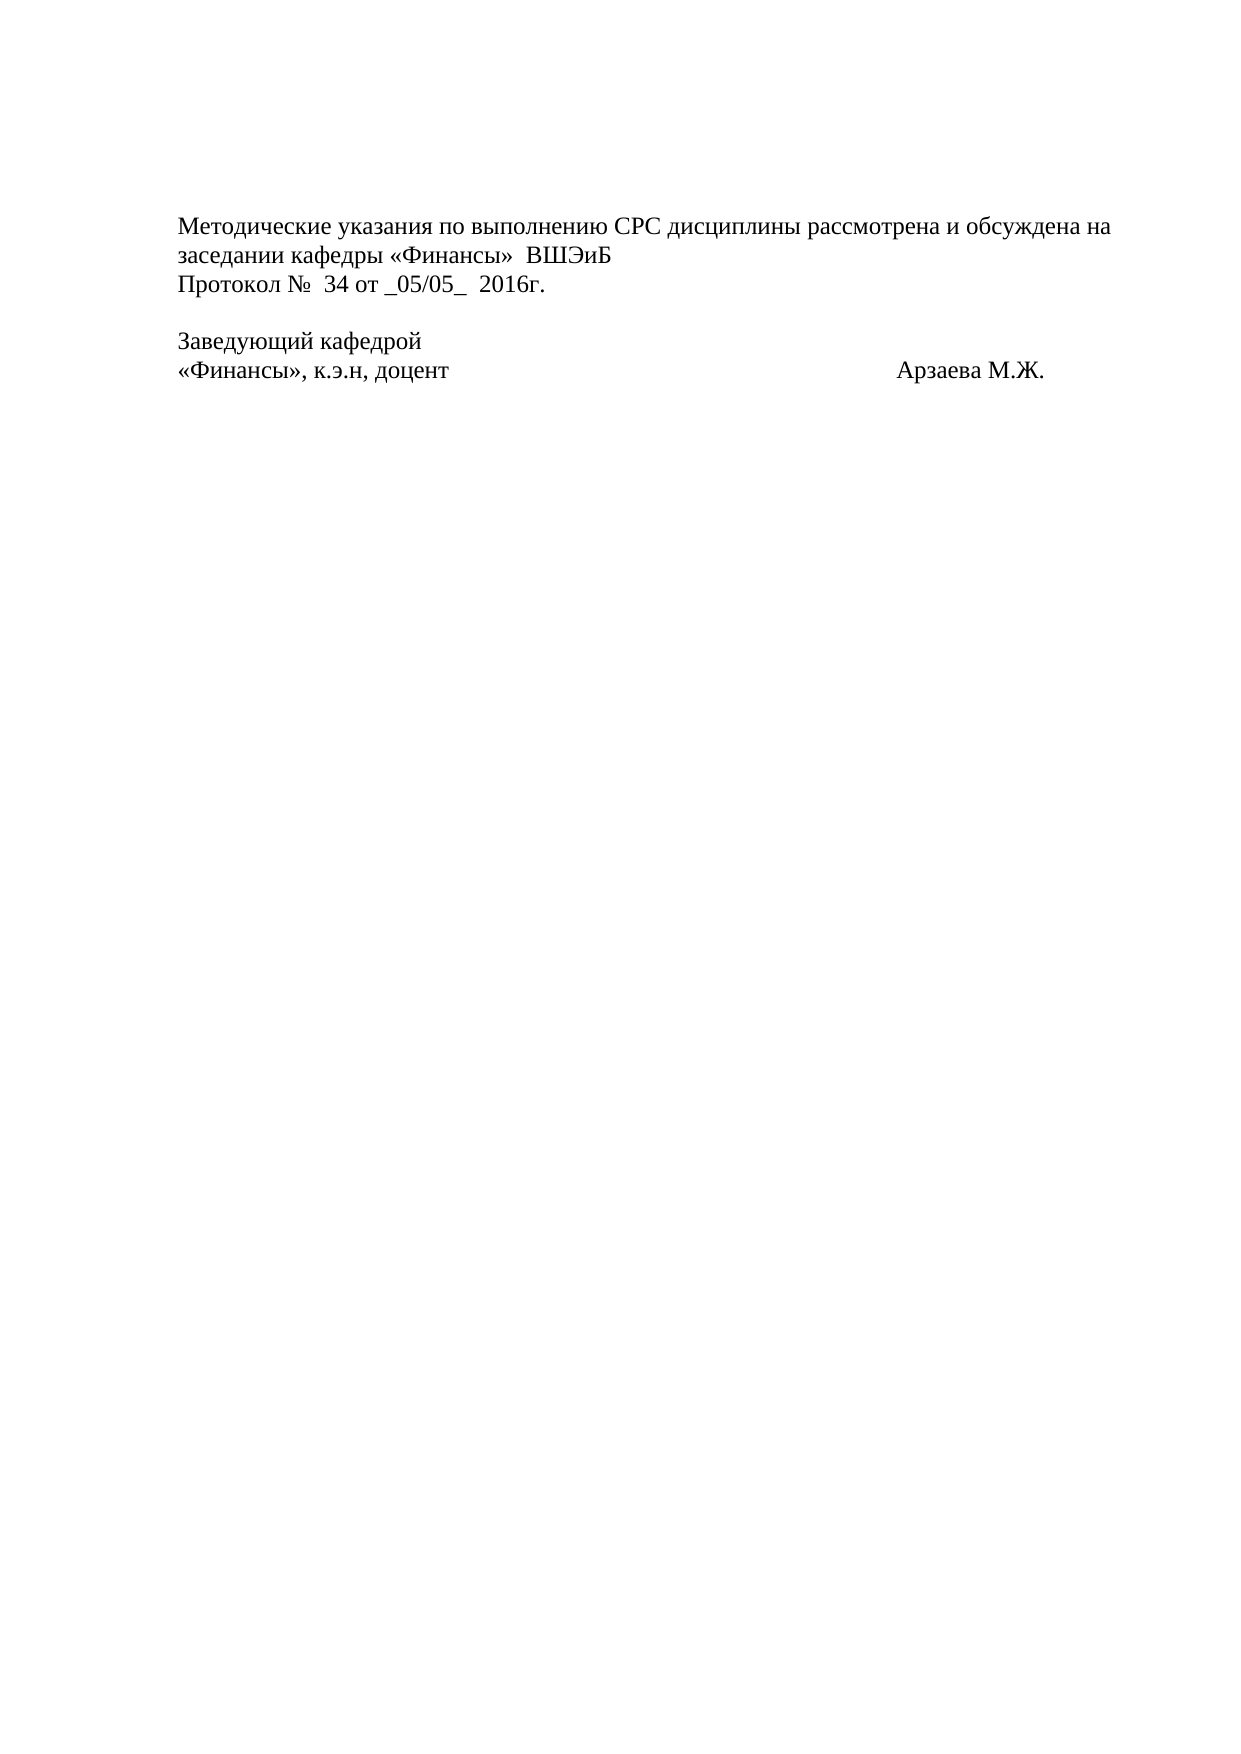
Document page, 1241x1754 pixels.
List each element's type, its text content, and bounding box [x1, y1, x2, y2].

text Методические указания по выполнению СРС дисциплины рассмотрена и обсуждена на заседании кафедры «Финансы» ВШЭиБ [177, 211, 1181, 269]
text Протокол № 34 от _05/05_ 2016г. [177, 269, 1181, 298]
text «Финансы», к.э.н, доцент Арзаева М.Ж. [177, 355, 1181, 384]
text Заведующий кафедрой [177, 326, 1181, 355]
